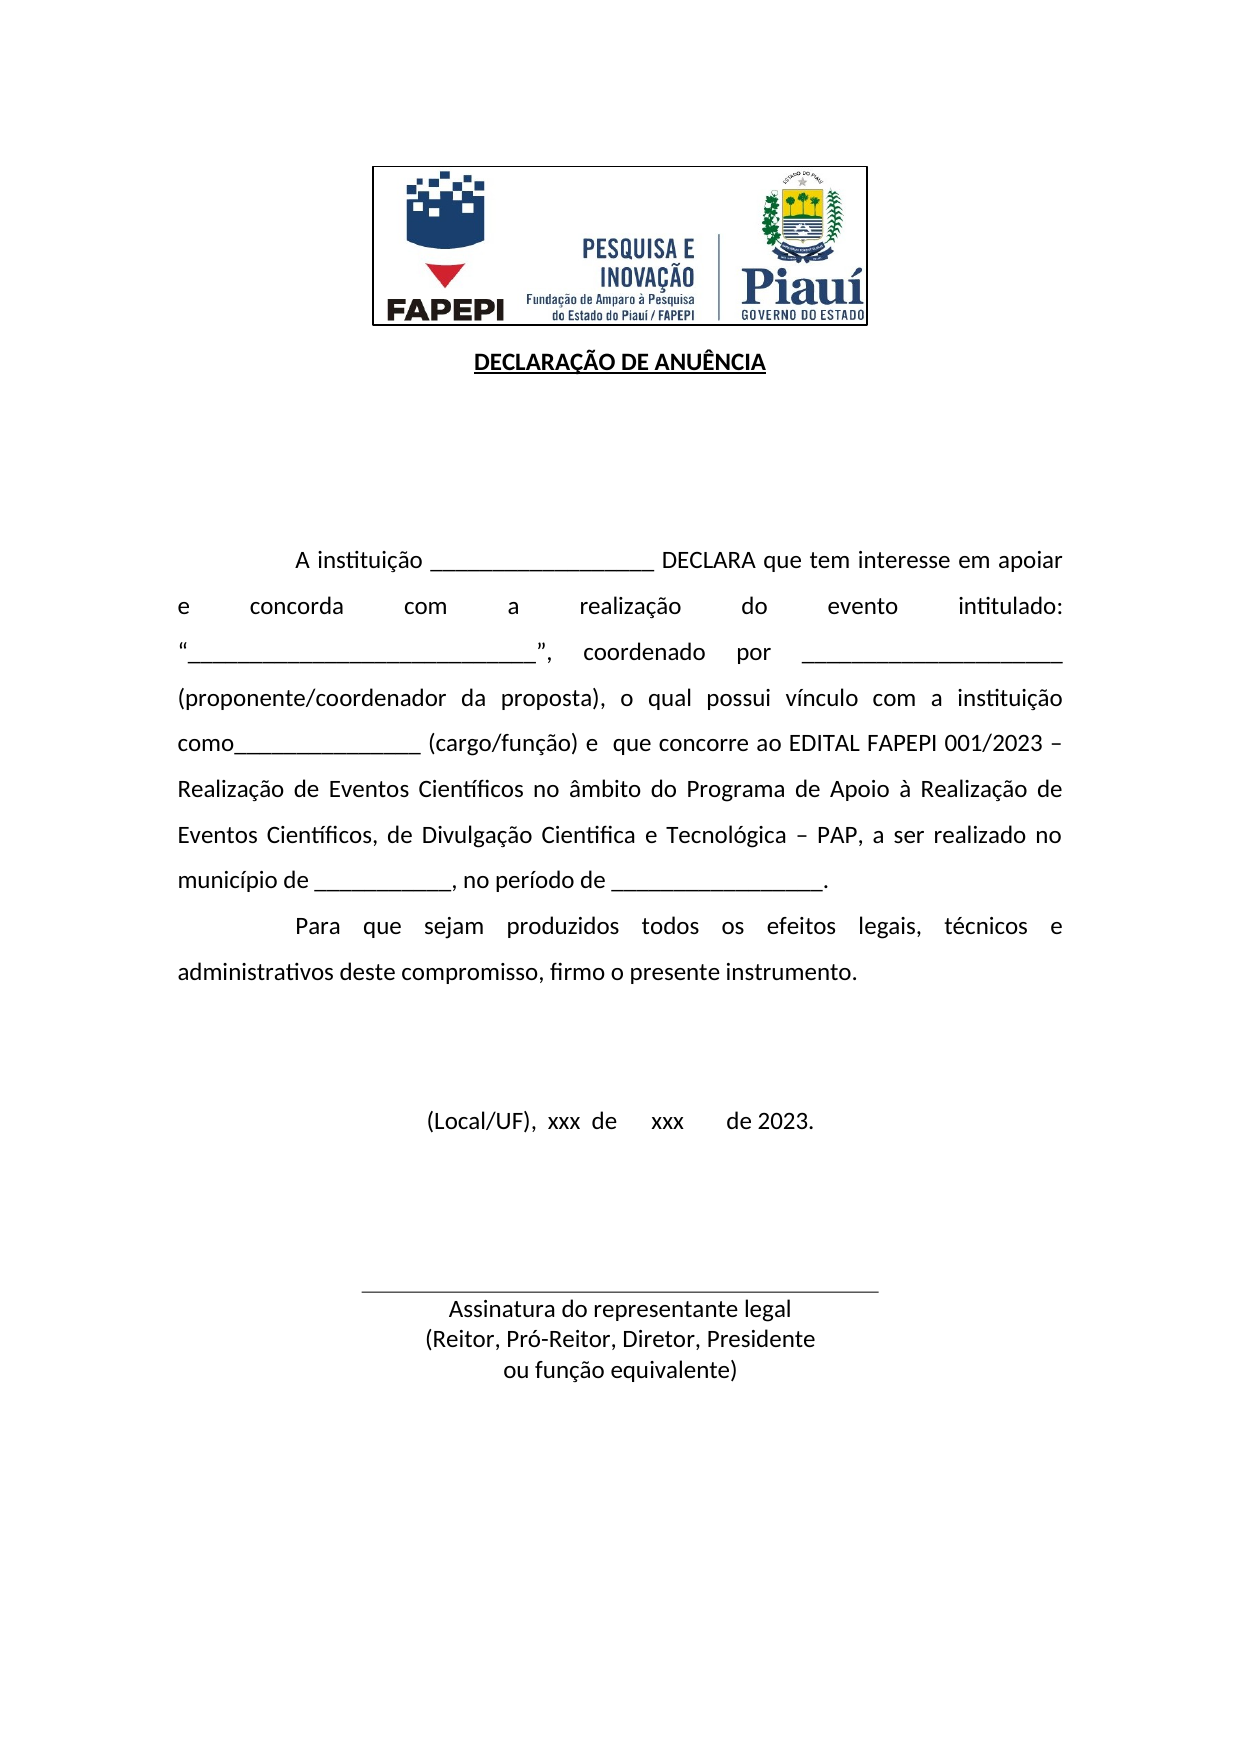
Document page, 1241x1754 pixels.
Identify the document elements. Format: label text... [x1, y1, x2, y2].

text (Local/UF), xxx de xxx de 2023. [167, 1106, 1074, 1136]
text A instituição __________________ DECLARA que tem interesse em apoiar e concorda com a realização do evento intitulado: “____________________________”, coordenado por _____________________ (proponente/coordenador da proposta), o qual possui vínculo com a instituição como_______________ (cargo/função) e que concorre ao EDITAL FAPEPI 001/2023 – Realização de Eventos Científicos no âmbito do Programa de Apoio à Realização de Eventos Científicos, de Divulgação Cientifica e Tecnológica – PAP, a ser realizado no município de ___________, no período de _________________. [177, 544, 1064, 895]
text Assinatura do representante legal (Reitor, Pró-Reitor, Diretor, Presidente ou função equivalente) [412, 1289, 828, 1384]
picture [386, 167, 866, 321]
title DECLARAÇÃO DE ANUÊNCIA [167, 346, 1073, 376]
text Para que sejam produzidos todos os efeitos legais, técnicos e administrativos deste compromisso, firmo o presente instrumento. [177, 910, 1064, 987]
